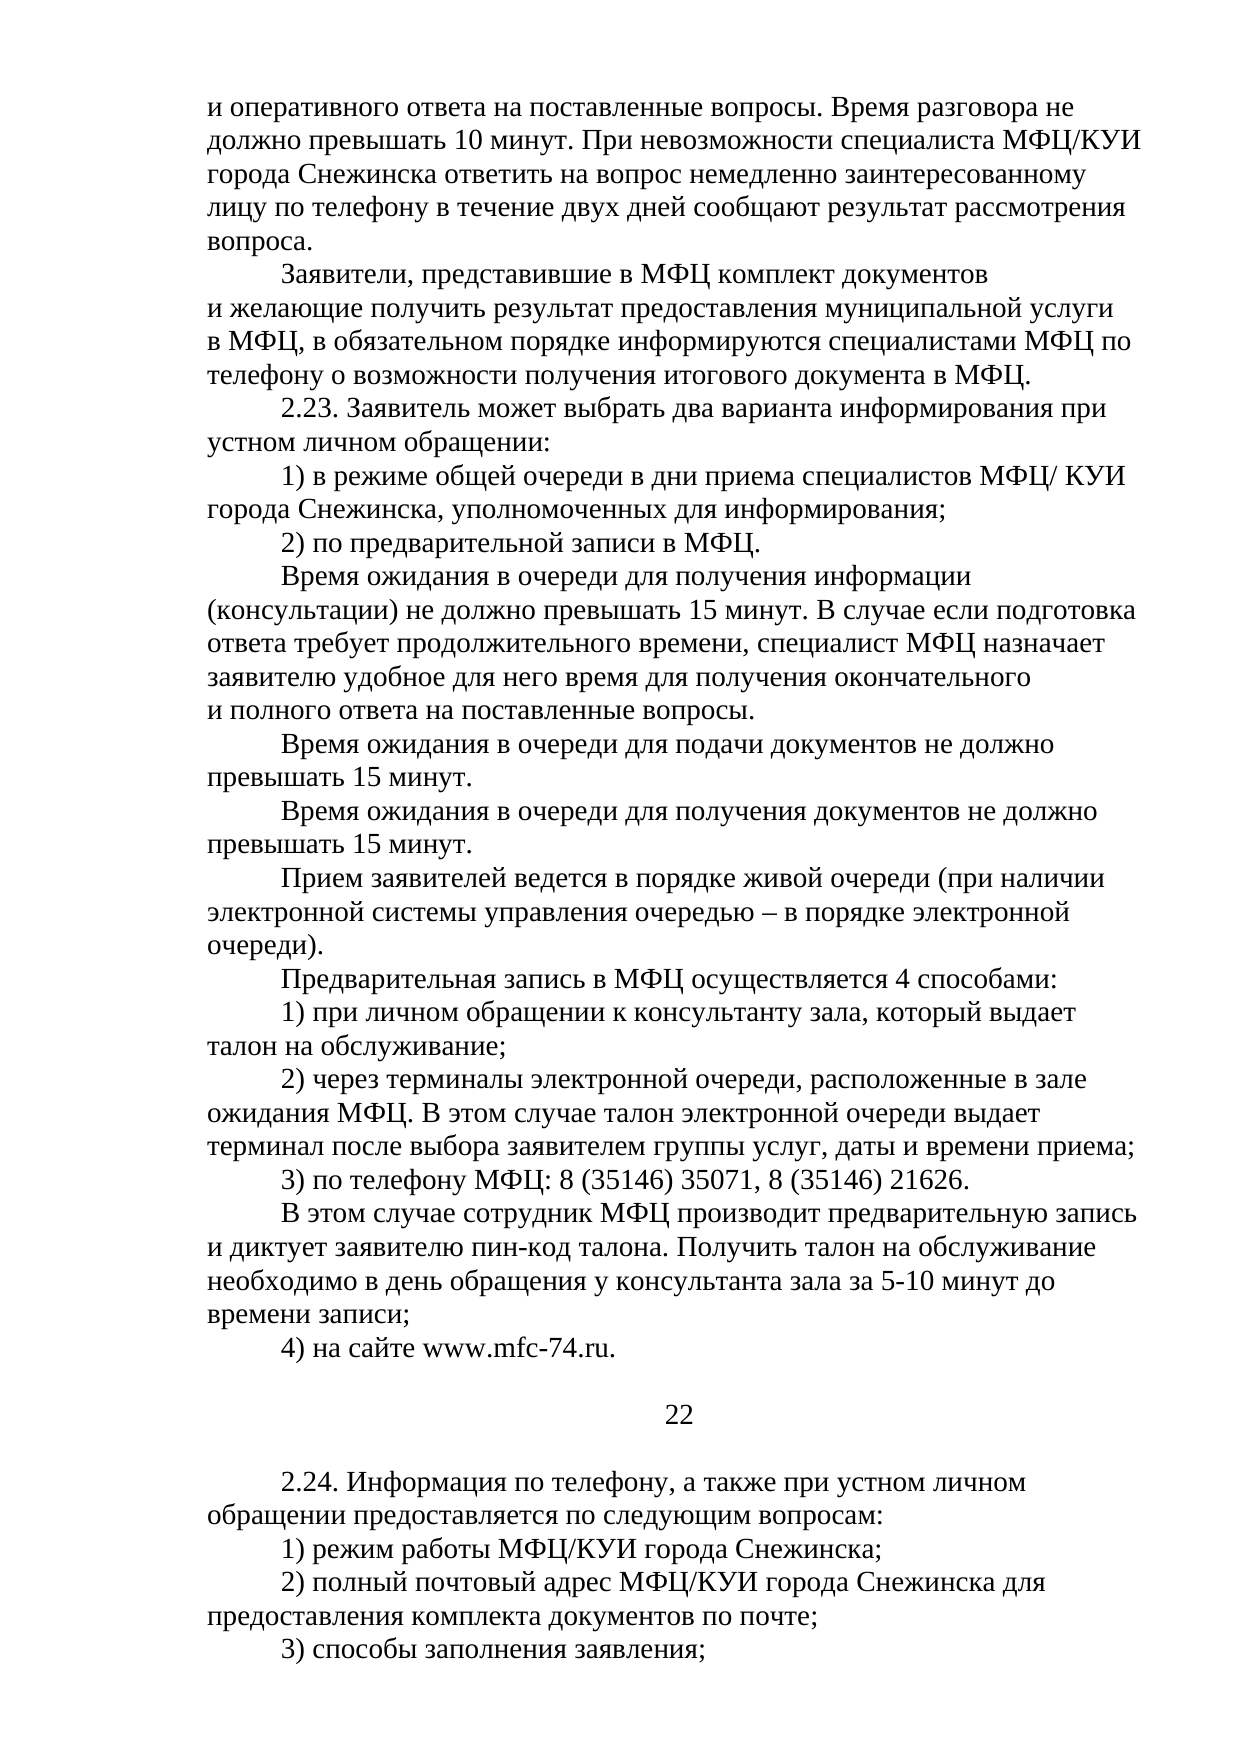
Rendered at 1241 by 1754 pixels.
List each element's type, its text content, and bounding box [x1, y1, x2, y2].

text и желающие получить результат предоставления муниципальной услуги [207, 290, 1152, 323]
text 1) режим работы МФЦ/КУИ города Снежинска; [207, 1531, 1152, 1564]
list по телефону МФЦ: 8 (35146) 35071, 8 (35146) 21626. [207, 1162, 1152, 1196]
list в режиме общей очереди в дни приема специалистов МФЦ/ КУИ города Снежинска, уполномоченных для информирования; [207, 458, 1152, 525]
text 2) полный почтовый адрес МФЦ/КУИ города Снежинска для предоставления комплекта документов по почте; [207, 1564, 1152, 1632]
text 22 [207, 1397, 1152, 1430]
list через терминалы электронной очереди, расположенные в зале ожидания МФЦ. В этом случае талон электронной очереди выдает терминал после выбора заявителем группы услуг, даты и времени приема; [207, 1061, 1152, 1162]
list на сайте www.mfc-74.ru. [207, 1330, 1152, 1363]
text Прием заявителей ведется в порядке живой очереди (при наличии электронной системы управления очередью – в порядке электронной очереди). [207, 860, 1152, 961]
text Заявители, представившие в МФЦ комплект документов [207, 256, 1152, 290]
text Предварительная запись в МФЦ осуществляется 4 способами: [207, 961, 1152, 994]
text и оперативного ответа на поставленные вопросы. Время разговора не должно превышать 10 минут. При невозможности специалиста МФЦ/КУИ города Снежинска ответить на вопрос немедленно заинтересованному лицу по телефону в течение двух дней сообщают результат рассмотрения вопроса. [207, 89, 1152, 256]
text Время ожидания в очереди для получения информации (консультации) не должно превышать 15 минут. В случае если подготовка ответа требует продолжительного времени, специалист МФЦ назначает заявителю удобное для него время для получения окончательного [207, 558, 1152, 692]
text 3) способы заполнения заявления; [207, 1632, 1152, 1665]
list при личном обращении к консультанту зала, который выдает талон на обслуживание; [207, 994, 1152, 1061]
text 2.23. Заявитель может выбрать два варианта информирования при устном личном обращении: [207, 391, 1152, 458]
text и диктует заявителю пин-код талона. Получить талон на обслуживание необходимо в день обращения у консультанта зала за 5-10 минут до времени записи; [207, 1229, 1152, 1330]
text и полного ответа на поставленные вопросы. [207, 692, 1152, 726]
text 2.24. Информация по телефону, а также при устном личном обращении предоставляется по следующим вопросам: [207, 1464, 1152, 1531]
list по предварительной записи в МФЦ. [207, 525, 1152, 558]
text В этом случае сотрудник МФЦ производит предварительную запись [207, 1196, 1152, 1229]
text в МФЦ, в обязательном порядке информируются специалистами МФЦ по телефону о возможности получения итогового документа в МФЦ. [207, 323, 1152, 391]
text Время ожидания в очереди для получения документов не должно превышать 15 минут. [207, 793, 1152, 860]
text Время ожидания в очереди для подачи документов не должно превышать 15 минут. [207, 726, 1152, 793]
